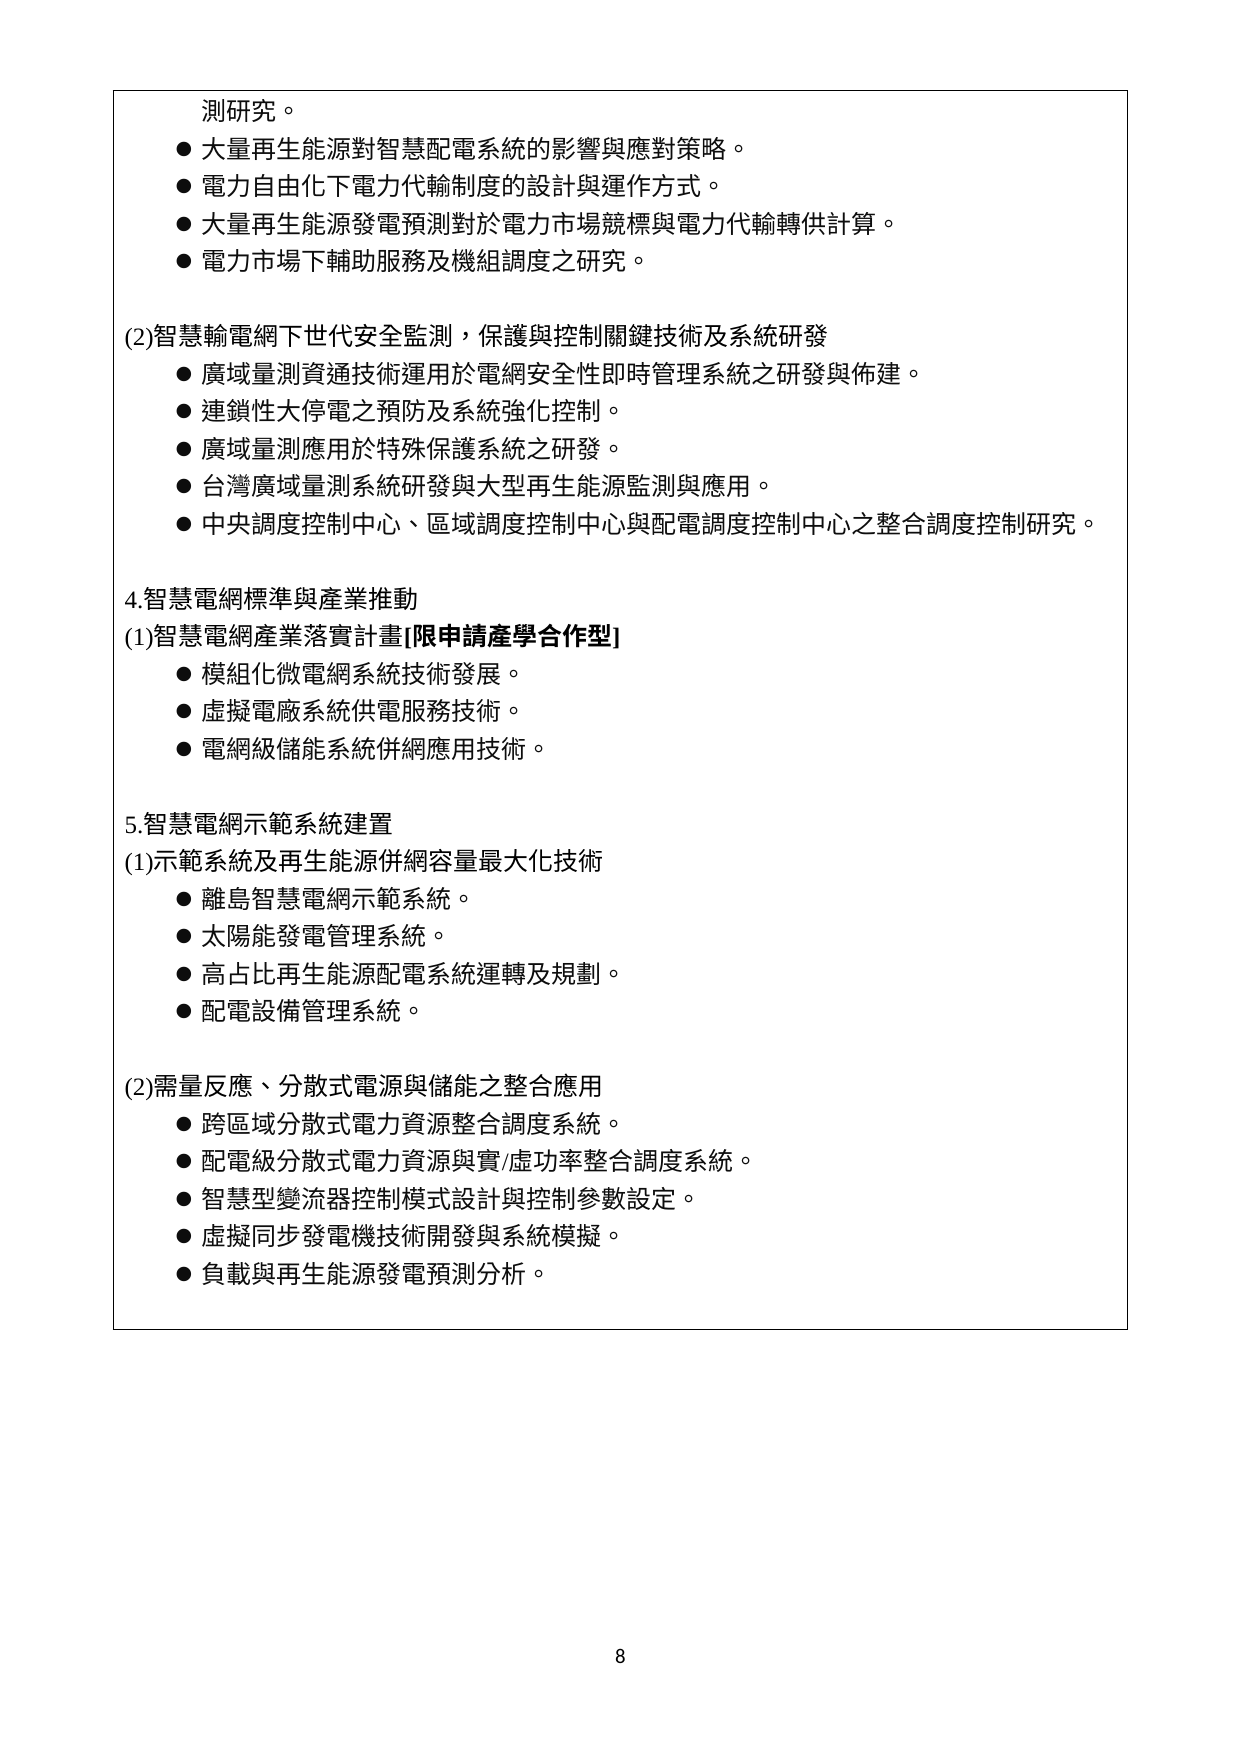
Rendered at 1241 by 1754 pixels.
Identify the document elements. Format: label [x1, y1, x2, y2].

table_header [114, 91, 1127, 1328]
